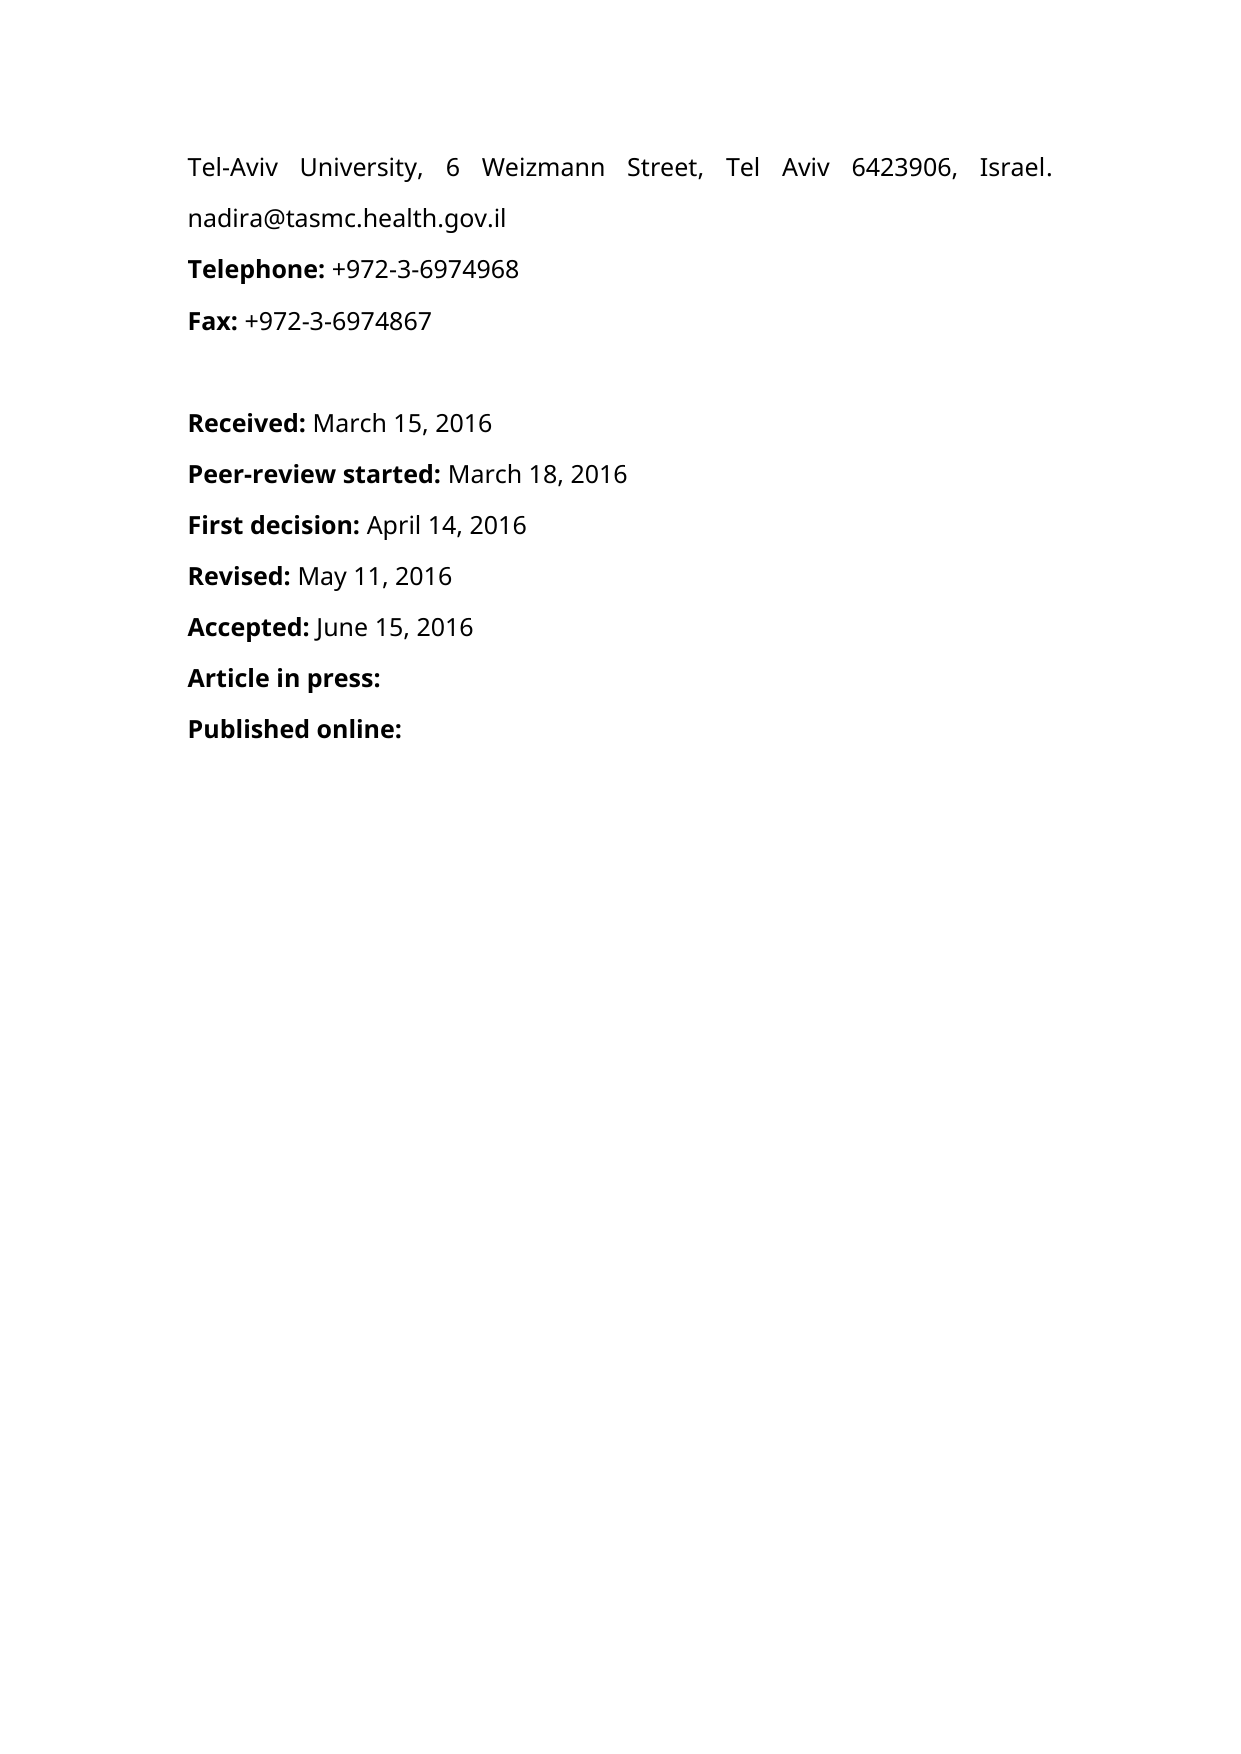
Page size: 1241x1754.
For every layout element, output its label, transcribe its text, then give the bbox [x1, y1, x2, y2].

text Fax: +972-3-6974867 [187, 303, 1053, 337]
text Published online: [187, 711, 1053, 746]
text Received: March 15, 2016 [187, 405, 1053, 439]
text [187, 150, 1053, 235]
text Article in press: [187, 660, 1053, 694]
text Revised: may 11, 2016 [187, 558, 1053, 592]
text Accepted: June 15, 2016 [187, 609, 1053, 643]
text First decision: April 14, 2016 [187, 507, 1053, 541]
text Peer-review started: March 18, 2016 [187, 456, 1053, 490]
text Telephone: +972-3-6974968 [187, 252, 1053, 286]
